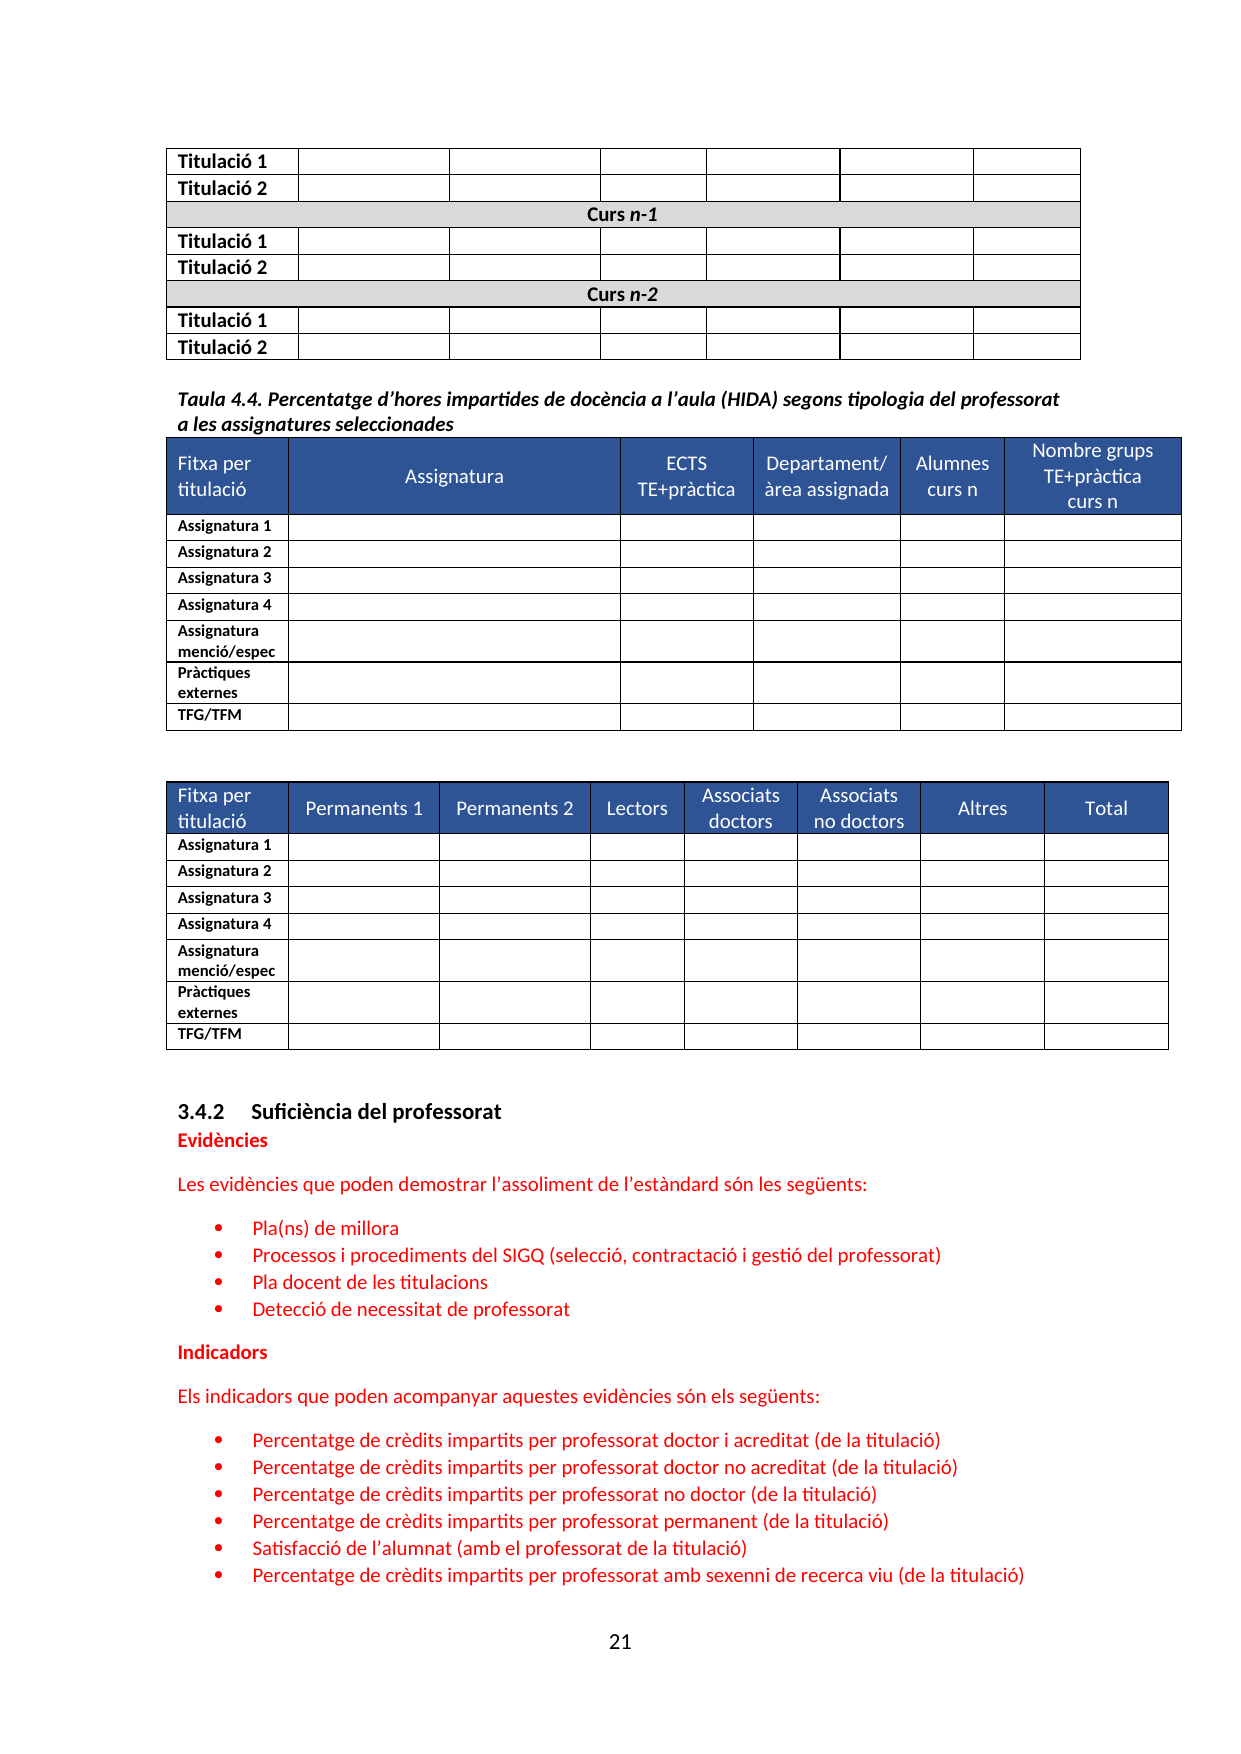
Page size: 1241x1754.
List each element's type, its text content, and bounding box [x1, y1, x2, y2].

table_cell [685, 887, 797, 913]
table_cell [685, 940, 797, 981]
table_cell [591, 1024, 684, 1049]
list Percentatge de crèdits impartits per professorat doctor no acreditat (de la titulació) [215, 1454, 1063, 1480]
table_cell [841, 149, 973, 174]
table_cell Assignatura 3 [167, 568, 288, 593]
table_cell [299, 149, 449, 174]
table_header Associats doctors [685, 783, 797, 833]
table_cell [1045, 861, 1168, 886]
table_cell [591, 834, 684, 860]
table_cell [901, 541, 1004, 567]
table_cell [299, 334, 449, 359]
table_cell [841, 228, 973, 253]
table_cell [289, 887, 439, 913]
table_cell [921, 887, 1044, 913]
table_cell [921, 861, 1044, 886]
table_cell [1005, 621, 1181, 661]
table_cell [299, 175, 449, 201]
table_cell [440, 887, 590, 913]
table_cell [299, 228, 449, 253]
table_cell Curs n-1 [167, 202, 1080, 227]
table_cell Curs n-2 [167, 281, 1080, 306]
table_header Total [1045, 783, 1168, 833]
table_header Departament/ àrea assignada [754, 438, 900, 514]
table_cell [707, 175, 839, 201]
table_cell [841, 308, 973, 333]
table_cell Assignatura menció/espec [167, 621, 288, 661]
table_cell [440, 914, 590, 939]
table_header Alumnes curs n [901, 438, 1004, 514]
table_cell [841, 175, 973, 201]
table_cell [591, 940, 684, 981]
table_header Permanents 1 [289, 783, 439, 833]
table_header Lectors [591, 783, 684, 833]
table_cell [450, 308, 600, 333]
table_cell [289, 594, 620, 620]
table_cell TFG/TFM [167, 704, 288, 729]
table_cell [754, 515, 900, 540]
list Pla(ns) de millora [215, 1215, 1063, 1241]
list Percentatge de crèdits impartits per professorat amb sexenni de recerca viu (de la titulació) [215, 1562, 1063, 1587]
table_cell Assignatura 1 [167, 834, 288, 860]
table_cell [1005, 568, 1181, 593]
table_cell Titulació 1 [167, 149, 298, 174]
table_cell [1045, 887, 1168, 913]
table_cell [901, 515, 1004, 540]
table_cell [921, 982, 1044, 1022]
table_cell [440, 861, 590, 886]
table_cell [289, 861, 439, 886]
table_cell [1005, 515, 1181, 540]
table_cell Assignatura 2 [167, 861, 288, 886]
table_cell [289, 940, 439, 981]
table_cell [440, 940, 590, 981]
table_cell Assignatura 3 [167, 887, 288, 913]
table_cell [1045, 940, 1168, 981]
table_cell Titulació 2 [167, 175, 298, 201]
table_cell [1045, 834, 1168, 860]
table_cell [289, 834, 439, 860]
subtitle 3.4.2 Suficiència del professorat [177, 1097, 1063, 1125]
table_cell [1005, 663, 1181, 703]
table_cell [798, 982, 920, 1022]
table_cell [901, 568, 1004, 593]
table_cell [841, 255, 973, 280]
table_cell Assignatura 1 [167, 515, 288, 540]
table_header Permanents 2 [440, 783, 590, 833]
list Percentatge de crèdits impartits per professorat doctor i acreditat (de la titulació) [215, 1427, 1063, 1453]
table_cell [798, 1024, 920, 1049]
table_cell Titulació 2 [167, 255, 298, 280]
list Pla docent de les titulacions [215, 1269, 1063, 1294]
table_cell [591, 914, 684, 939]
table_cell [1045, 914, 1168, 939]
table_cell [754, 704, 900, 729]
table_cell [974, 308, 1080, 333]
table_cell [707, 228, 839, 253]
table_cell [901, 704, 1004, 729]
table_cell [621, 594, 753, 620]
table_cell [591, 887, 684, 913]
table_cell [1005, 541, 1181, 567]
table_cell [289, 515, 620, 540]
table_cell [450, 175, 600, 201]
list Percentatge de crèdits impartits per professorat permanent (de la titulació) [215, 1508, 1063, 1533]
table_header Altres [921, 783, 1044, 833]
table_cell [685, 982, 797, 1022]
table_cell [1005, 594, 1181, 620]
table_cell [974, 255, 1080, 280]
table_header Nombre grups TE+pràctica curs n [1005, 438, 1181, 514]
list Detecció de necessitat de professorat [215, 1296, 1063, 1321]
table_cell [621, 541, 753, 567]
table_header Fitxa per titulació [167, 783, 288, 833]
list Percentatge de crèdits impartits per professorat no doctor (de la titulació) [215, 1481, 1063, 1507]
table_cell [450, 255, 600, 280]
table_cell [798, 861, 920, 886]
table_cell [289, 568, 620, 593]
text Indicadors [177, 1339, 1063, 1365]
table_cell [685, 861, 797, 886]
table_cell [440, 1024, 590, 1049]
table_cell [1005, 704, 1181, 729]
table_cell Assignatura menció/espec [167, 940, 288, 981]
table_cell [707, 255, 839, 280]
table_cell [601, 149, 706, 174]
table_cell [440, 834, 590, 860]
table_cell [921, 834, 1044, 860]
subtitle Taula 4.4. Percentatge d’hores impartides de docència a l’aula (HIDA) segons tipologia del professorat a les assignatures seleccionades [177, 386, 1063, 437]
table_cell [901, 621, 1004, 661]
table_cell [289, 1024, 439, 1049]
table_cell [450, 334, 600, 359]
table_header Fitxa per titulació [167, 438, 288, 514]
table_cell [601, 175, 706, 201]
table_cell [974, 334, 1080, 359]
table_cell Assignatura 2 [167, 541, 288, 567]
table_cell [591, 861, 684, 886]
table_cell [754, 621, 900, 661]
table_cell Pràctiques externes [167, 663, 288, 703]
table_cell [798, 940, 920, 981]
table_cell [901, 663, 1004, 703]
table_cell [289, 982, 439, 1022]
table_cell Assignatura 4 [167, 594, 288, 620]
table_header Assignatura [289, 438, 620, 514]
table_cell [1045, 1024, 1168, 1049]
text Els indicadors que poden acompanyar aquestes evidències són els següents: [177, 1383, 1063, 1409]
text Evidències [177, 1127, 1063, 1152]
table_cell [621, 704, 753, 729]
table_cell [921, 1024, 1044, 1049]
table_cell [798, 834, 920, 860]
table_cell [754, 663, 900, 703]
table_cell [901, 594, 1004, 620]
table_cell [685, 1024, 797, 1049]
table_cell [707, 149, 839, 174]
table_cell [450, 149, 600, 174]
table_cell Titulació 1 [167, 308, 298, 333]
table_cell [440, 982, 590, 1022]
table_cell [289, 541, 620, 567]
table_cell [685, 914, 797, 939]
table_cell [621, 621, 753, 661]
table_cell [289, 621, 620, 661]
table_cell [685, 834, 797, 860]
table_cell [921, 914, 1044, 939]
table_cell [1045, 982, 1168, 1022]
table_cell [289, 914, 439, 939]
table_cell [798, 887, 920, 913]
table_cell [754, 568, 900, 593]
table_cell [754, 594, 900, 620]
table_cell [601, 334, 706, 359]
table_cell [299, 308, 449, 333]
table_cell [754, 541, 900, 567]
table_cell [621, 515, 753, 540]
table_cell [921, 940, 1044, 981]
table_cell [621, 663, 753, 703]
list Satisfacció de l’alumnat (amb el professorat de la titulació) [215, 1535, 1063, 1560]
table_cell [299, 255, 449, 280]
list Processos i procediments del SIGQ (selecció, contractació i gestió del professorat) [215, 1242, 1063, 1267]
table_cell [974, 149, 1080, 174]
table_cell Titulació 2 [167, 334, 298, 359]
table_cell Assignatura 4 [167, 914, 288, 939]
table_cell TFG/TFM [167, 1024, 288, 1049]
table_cell [707, 334, 839, 359]
table_header Associats no doctors [798, 783, 920, 833]
table_cell [974, 228, 1080, 253]
table_cell [974, 175, 1080, 201]
table_cell [841, 334, 973, 359]
table_cell [289, 663, 620, 703]
table_cell [601, 228, 706, 253]
table_cell [707, 308, 839, 333]
table_cell [591, 982, 684, 1022]
table_cell [798, 914, 920, 939]
table_cell [289, 704, 620, 729]
table_cell Pràctiques externes [167, 982, 288, 1022]
table_cell [601, 255, 706, 280]
table_header ECTS TE+pràctica [621, 438, 753, 514]
table_cell [621, 568, 753, 593]
text Les evidències que poden demostrar l’assoliment de l’estàndard són les següents: [177, 1171, 1063, 1196]
table_cell [450, 228, 600, 253]
table_cell [601, 308, 706, 333]
table_cell Titulació 1 [167, 228, 298, 253]
